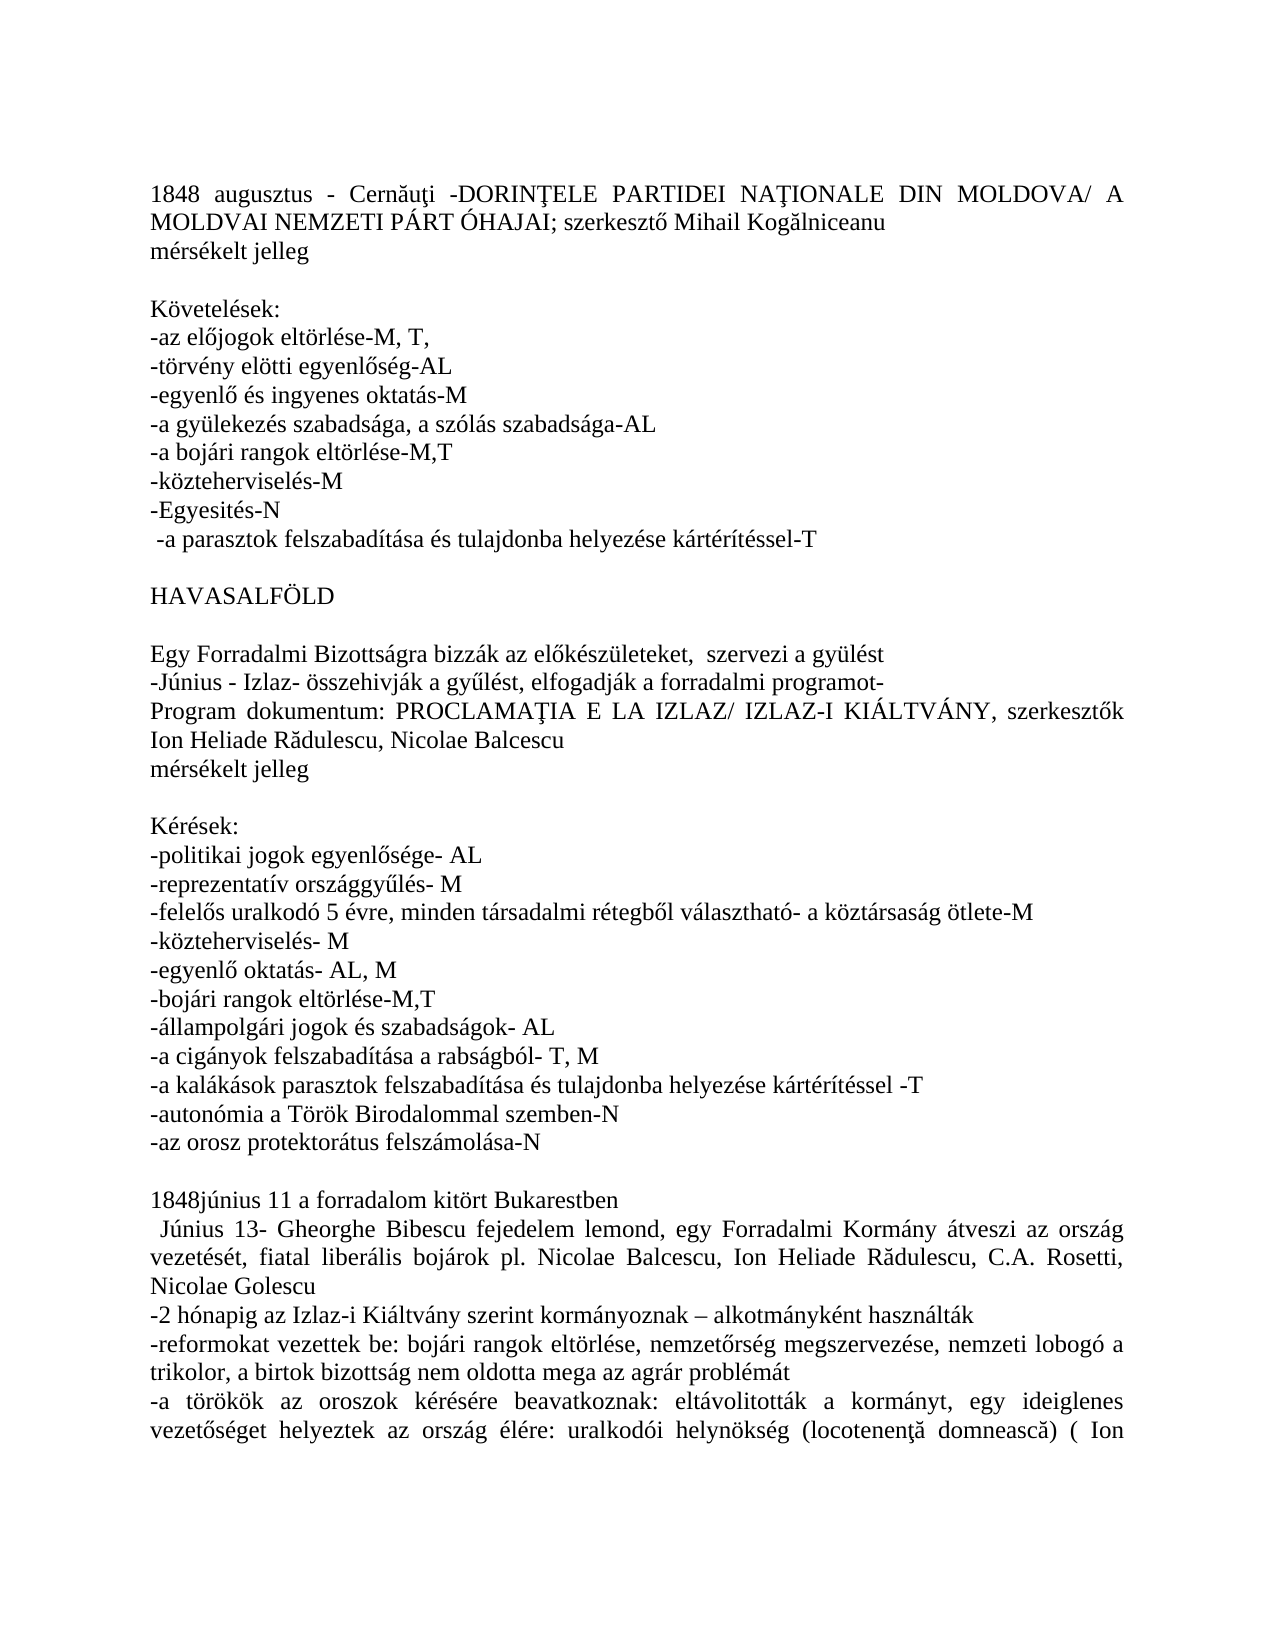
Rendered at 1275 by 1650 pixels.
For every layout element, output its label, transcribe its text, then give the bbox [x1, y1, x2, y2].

text -2 hónapig az Izlaz-i Kiáltvány szerint kormányoznak – alkotmányként használták [150, 1300, 1125, 1329]
text -a gyülekezés szabadsága, a szólás szabadsága-AL [150, 409, 1125, 437]
text mérsékelt jelleg [150, 754, 1125, 782]
text -autonómia a Török Birodalommal szemben-N [150, 1099, 1125, 1127]
text -reformokat vezettek be: bojári rangok eltörlése, nemzetőrség megszervezése, nemzeti lobogó a trikolor, a birtok bizottság nem oldotta mega az agrár problémát [150, 1329, 1125, 1386]
text -egyenlő oktatás- AL, M [150, 955, 1125, 984]
text -az orosz protektorátus felszámolása-N [150, 1127, 1125, 1156]
text Kérések: [150, 811, 1125, 840]
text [150, 1386, 1125, 1444]
text Egy Forradalmi Bizottságra bizzák az előkészületeket, szervezi a gyülést [150, 639, 1125, 667]
text -egyenlő és ingyenes oktatás-M [150, 380, 1125, 409]
text 1848 augusztus - Cernăuţi -DORINŢELE PARTIDEI NAŢIONALE DIN MOLDOVA/ A MOLDVAI NEMZETI PÁRT ÓHAJAI; szerkesztő Mihail Kogălniceanu [150, 179, 1125, 236]
text -közteherviselés- M [150, 926, 1125, 955]
text mérsékelt jelleg [150, 236, 1125, 265]
text -közteherviselés-M [150, 466, 1125, 495]
text -törvény elötti egyenlőség-AL [150, 351, 1125, 380]
text Június 13- Gheorghe Bibescu fejedelem lemond, egy Forradalmi Kormány átveszi az ország vezetését, fiatal liberális bojárok pl. Nicolae Balcescu, Ion Heliade Rădulescu, C.A. Rosetti, Nicolae Golescu [150, 1214, 1125, 1300]
text HAVASALFÖLD [150, 581, 1125, 610]
text -politikai jogok egyenlősége- AL [150, 840, 1125, 869]
text -a parasztok felszabadítása és tulajdonba helyezése kártérítéssel-T [150, 524, 1125, 552]
text -Június - Izlaz- összehivják a gyűlést, elfogadják a forradalmi programot- [150, 667, 1125, 696]
text -állampolgári jogok és szabadságok- AL [150, 1012, 1125, 1041]
text -felelős uralkodó 5 évre, minden társadalmi rétegből választható- a köztársaság ötlete-M [150, 897, 1125, 926]
text Program dokumentum: PROCLAMAŢIA E LA IZLAZ/ IZLAZ-I KIÁLTVÁNY, szerkesztők Ion Heliade Rădulescu, Nicolae Balcescu [150, 696, 1125, 754]
text -reprezentatív országgyűlés- M [150, 869, 1125, 897]
text -a bojári rangok eltörlése-M,T [150, 437, 1125, 466]
text -Egyesités-N [150, 495, 1125, 524]
text -bojári rangok eltörlése-M,T [150, 984, 1125, 1012]
text Követelések: [150, 294, 1125, 322]
text -a kalákások parasztok felszabadítása és tulajdonba helyezése kártérítéssel -T [150, 1070, 1125, 1099]
text 1848június 11 a forradalom kitört Bukarestben [150, 1185, 1125, 1214]
text -az előjogok eltörlése-M, T, [150, 322, 1125, 351]
text -a cigányok felszabadítása a rabságból- T, M [150, 1041, 1125, 1070]
